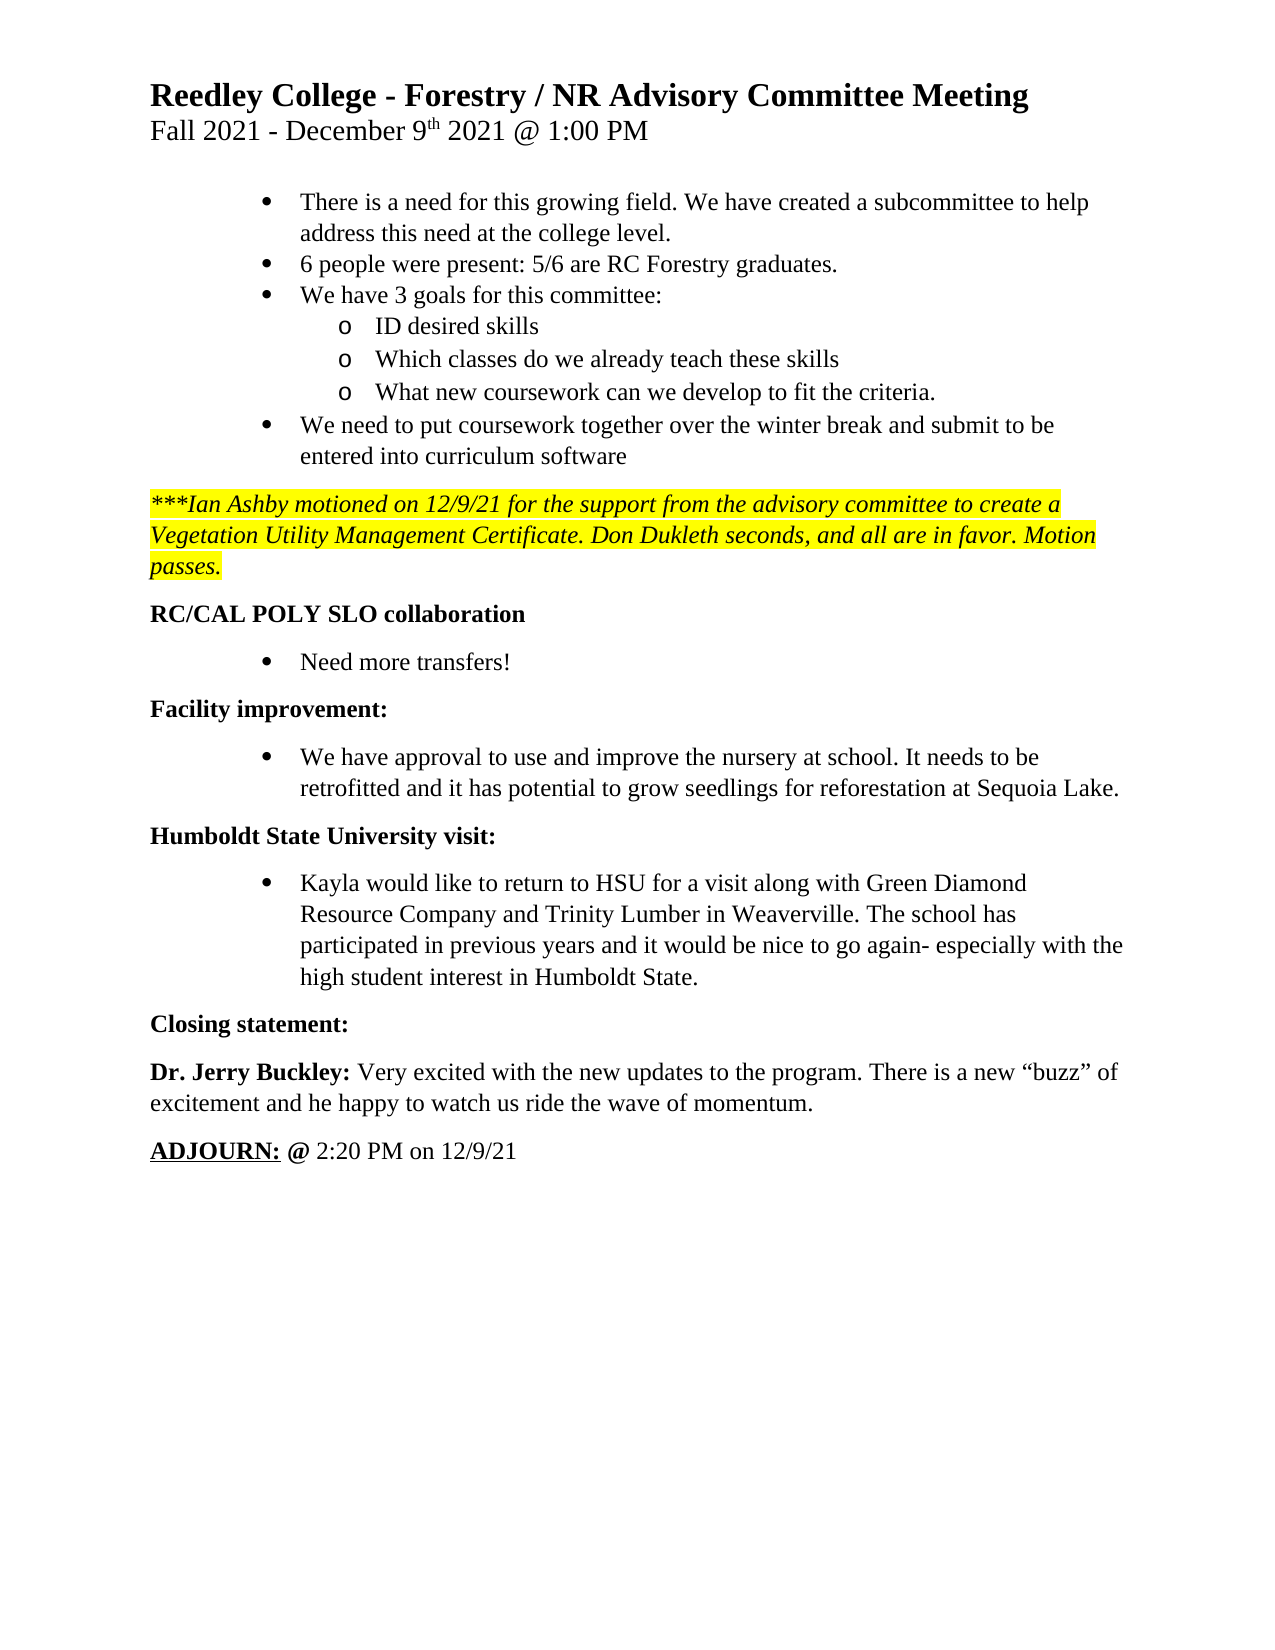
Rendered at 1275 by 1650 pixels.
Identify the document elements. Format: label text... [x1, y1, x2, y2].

text ADJOURN: @ 2:20 PM on 12/9/21 [150, 1136, 1125, 1164]
list We have 3 goals for this committee: [262, 280, 1125, 308]
list We have approval to use and improve the nursery at school. It needs to be retrofitted and it has potential to grow seedlings for reforestation at Sequoia Lake. [262, 742, 1125, 802]
list We need to put coursework together over the winter break and submit to be entered into curriculum software [262, 410, 1125, 470]
list Which classes do we already teach these skills [337, 344, 1125, 375]
text Closing statement: [150, 1009, 1125, 1038]
list There is a need for this growing field. We have created a subcommittee to help address this need at the college level. [262, 187, 1125, 246]
text Facility improvement: [150, 694, 1125, 723]
list Kayla would like to return to HSU for a visit along with Green Diamond Resource Company and Trinity Lumber in Weaverville. The school has participated in previous years and it would be nice to go again- especially with the high student interest in Humboldt State. [262, 868, 1125, 990]
list Need more transfers! [262, 647, 1125, 675]
text Humboldt State University visit: [150, 821, 1125, 849]
list ID desired skills [337, 311, 1125, 342]
text Dr. Jerry Buckley: Very excited with the new updates to the program. There is a new “buzz” of excitement and he happy to watch us ride the wave of momentum. [150, 1057, 1125, 1117]
text RC/CAL POLY SLO collaboration [150, 599, 1125, 628]
list 6 people were present: 5/6 are RC Forestry graduates. [262, 249, 1125, 277]
list What new coursework can we develop to fit the criteria. [337, 377, 1125, 408]
text ***Ian Ashby motioned on 12/9/21 for the support from the advisory committee to create a Vegetation Utility Management Certificate. Don Dukleth seconds, and all are in favor. Motion passes. [150, 489, 1125, 580]
